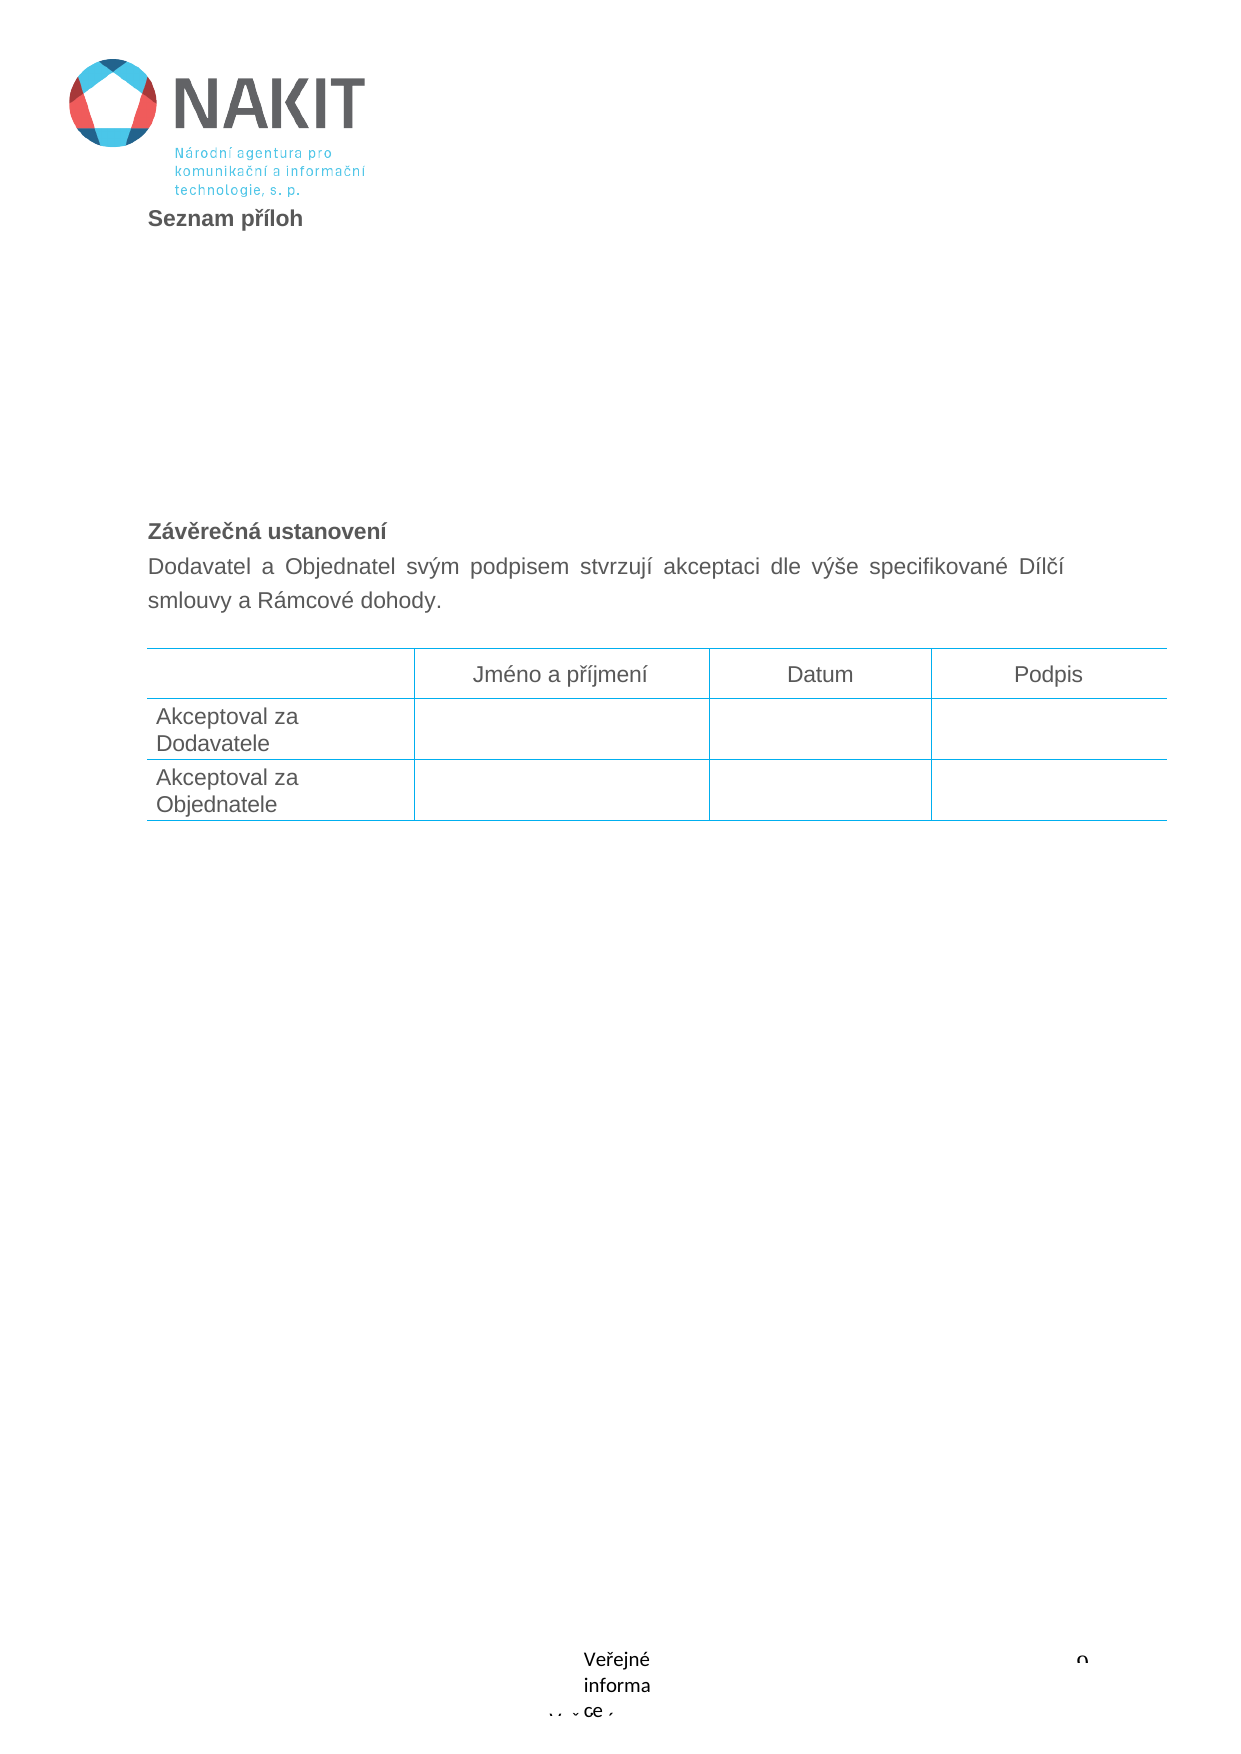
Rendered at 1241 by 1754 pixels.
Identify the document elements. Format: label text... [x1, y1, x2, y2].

table_header [147, 649, 414, 698]
table_cell [710, 699, 931, 759]
table_header Jméno a příjmení [415, 649, 709, 698]
picture [69, 59, 365, 197]
table_cell [415, 760, 709, 820]
table_cell [932, 699, 1167, 759]
table_cell [932, 760, 1167, 820]
table_cell [710, 760, 931, 820]
text Dodavatel a Objednatel svým podpisem stvrzují akceptaci dle výše specifikované Dílčí smlouvy a Rámcové dohody. [148, 553, 1093, 613]
table_header Datum [710, 649, 931, 698]
text Seznam příloh [148, 205, 1209, 232]
table_cell [415, 699, 709, 759]
table_header Podpis [932, 649, 1167, 698]
table_cell Akceptoval za Dodavatele [147, 699, 414, 759]
text Závěrečná ustanovení [148, 518, 1209, 545]
table_cell Akceptoval za Objednatele [147, 760, 414, 820]
